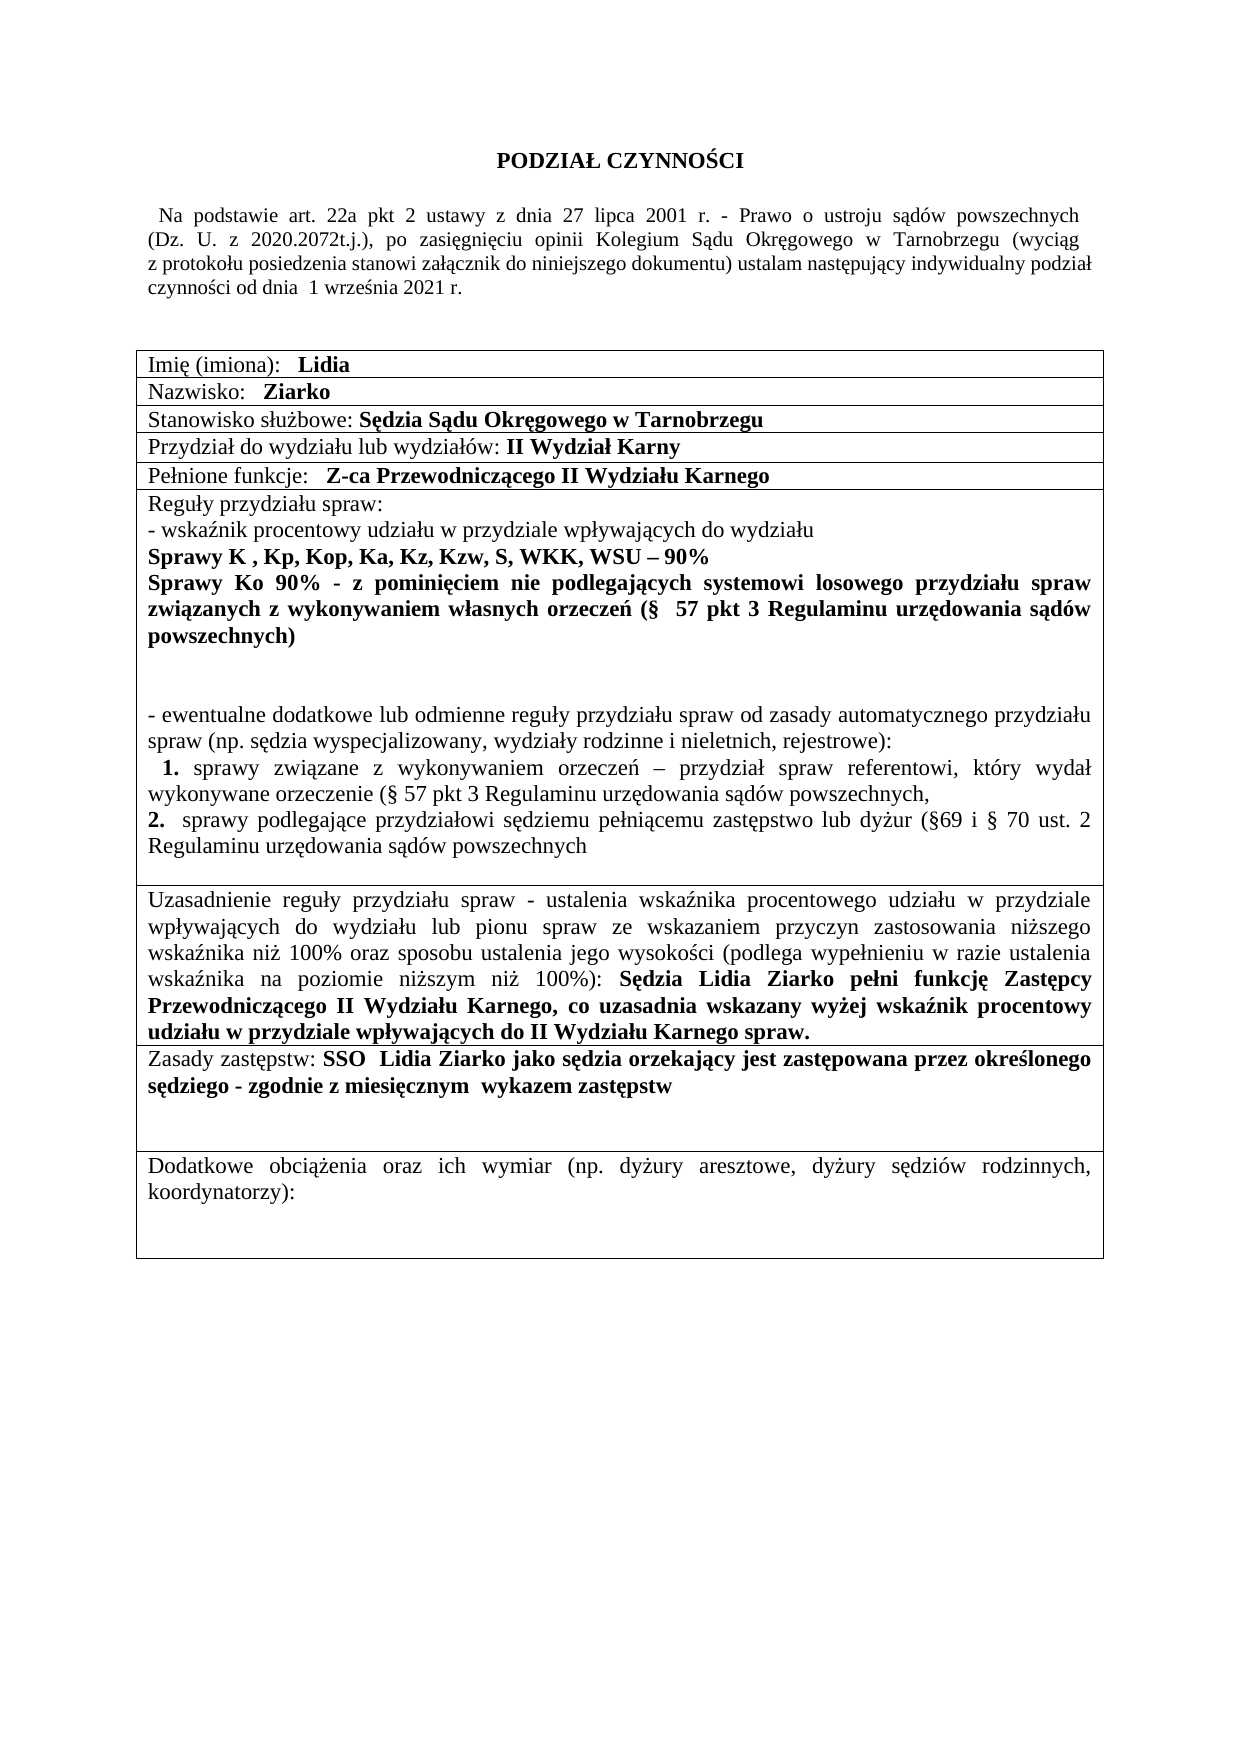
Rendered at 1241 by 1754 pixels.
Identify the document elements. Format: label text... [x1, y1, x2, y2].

text Na podstawie art. 22a pkt 2 ustawy z dnia 27 lipca 2001 r. - Prawo o ustroju sądów powszechnych (Dz. U. z 2020.2072t.j.), po zasięgnięciu opinii Kolegium Sądu Okręgowego w Tarnobrzegu (wyciąg z protokołu posiedzenia stanowi załącznik do niniejszego dokumentu) ustalam następujący indywidualny podział czynności od dnia 1 września 2021 r. [148, 203, 1093, 299]
table_cell Pełnione funkcje: Z-ca Przewodniczącego II Wydziału Karnego [137, 463, 1103, 489]
table_cell Stanowisko służbowe: Sędzia Sądu Okręgowego w Tarnobrzegu [137, 406, 1103, 432]
table_cell - ewentualne dodatkowe lub odmienne reguły przydziału spraw od zasady automatycznego przydziału spraw (np. sędzia wyspecjalizowany, wydziały rodzinne i nieletnich, rejestrowe): 1. sprawy związane z wykonywaniem orzeczeń – przydział spraw referentowi, który wydał wykonywane orzeczenie (§ 57 pkt 3 Regulaminu urzędowania sądów powszechnych, 2. sprawy podlegające przydziałowi sędziemu pełniącemu zastępstwo lub dyżur (§69 i § 70 ust. 2 Regulaminu urzędowania sądów powszechnych [137, 701, 1103, 885]
table_cell Zasady zastępstw: SSO Lidia Ziarko jako sędzia orzekający jest zastępowana przez określonego sędziego - zgodnie z miesięcznym wykazem zastępstw [137, 1046, 1103, 1151]
table_cell Reguły przydziału spraw: - wskaźnik procentowy udziału w przydziale wpływających do wydziału Sprawy K , Kp, Kop, Ka, Kz, Kzw, S, WKK, WSU – 90% Sprawy Ko 90% - z pominięciem nie podlegających systemowi losowego przydziału spraw związanych z wykonywaniem własnych orzeczeń (§ 57 pkt 3 Regulaminu urzędowania sądów powszechnych) [137, 490, 1103, 701]
table_cell Dodatkowe obciążenia oraz ich wymiar (np. dyżury aresztowe, dyżury sędziów rodzinnych, koordynatorzy): [137, 1152, 1103, 1257]
table_cell Uzasadnienie reguły przydziału spraw - ustalenia wskaźnika procentowego udziału w przydziale wpływających do wydziału lub pionu spraw ze wskazaniem przyczyn zastosowania niższego wskaźnika niż 100% oraz sposobu ustalenia jego wysokości (podlega wypełnieniu w razie ustalenia wskaźnika na poziomie niższym niż 100%): Sędzia Lidia Ziarko pełni funkcję Zastępcy Przewodniczącego II Wydziału Karnego, co uzasadnia wskazany wyżej wskaźnik procentowy udziału w przydziale wpływających do II Wydziału Karnego spraw. [137, 886, 1103, 1044]
table_cell Przydział do wydziału lub wydziałów: II Wydział Karny [137, 433, 1103, 462]
text PODZIAŁ CZYNNOŚCI [148, 148, 1093, 174]
table_cell Nazwisko: Ziarko [137, 378, 1103, 404]
table_header Imię (imiona): Lidia [137, 351, 1103, 377]
